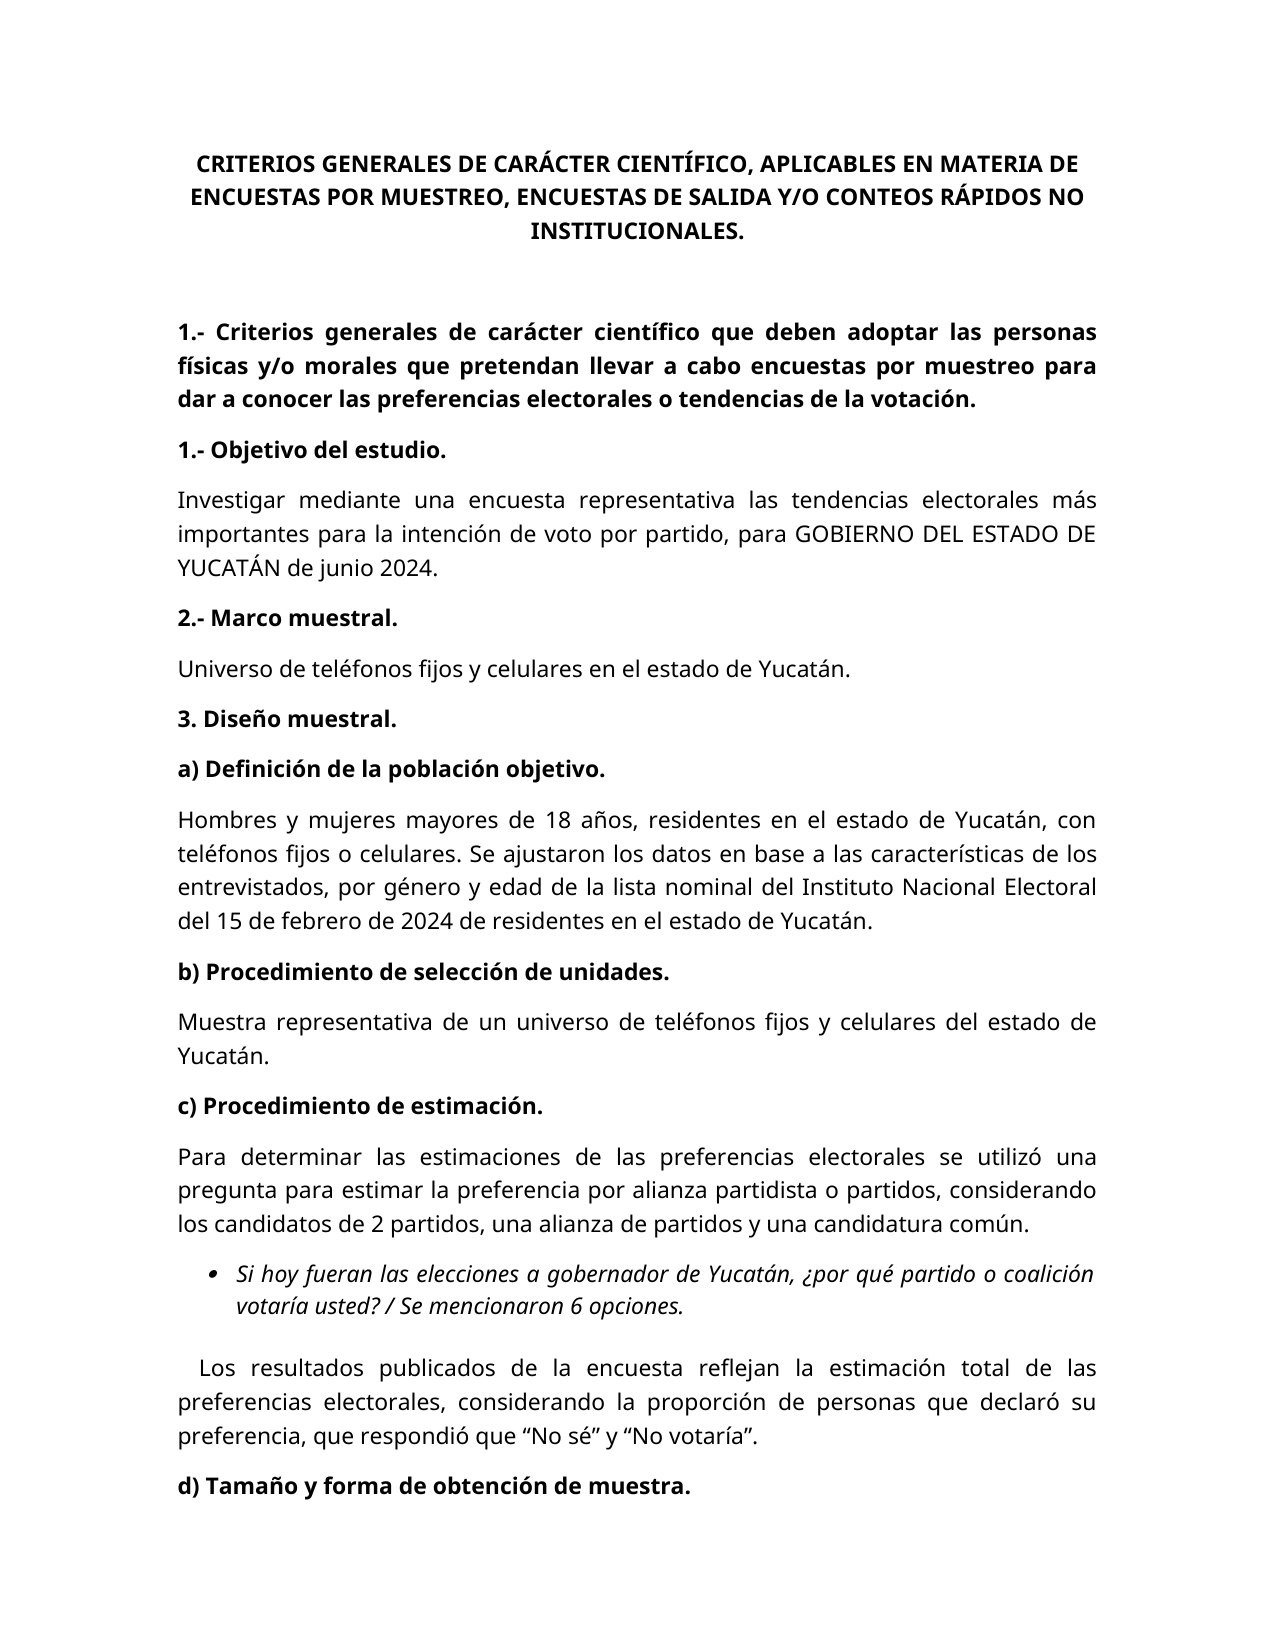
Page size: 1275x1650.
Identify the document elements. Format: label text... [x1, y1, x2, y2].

text Universo de teléfonos fijos y celulares en el estado de Yucatán. [177, 653, 1098, 684]
text 1.- Objetivo del estudio. [177, 434, 1098, 465]
text Para determinar las estimaciones de las preferencias electorales se utilizó una pregunta para estimar la preferencia por alianza partidista o partidos, considerando los candidatos de 2 partidos, una alianza de partidos y una candidatura común. [177, 1141, 1098, 1239]
text a) Definición de la población objetivo. [177, 753, 1098, 785]
text 3. Diseño muestral. [177, 703, 1098, 734]
text d) Tamaño y forma de obtención de muestra. [177, 1470, 1098, 1501]
text Los resultados publicados de la encuesta reflejan la estimación total de las preferencias electorales, considerando la proporción de personas que declaró su preferencia, que respondió que “No sé” y “No votaría”. [177, 1352, 1098, 1451]
text 2.- Marco muestral. [177, 602, 1098, 633]
text 1.- Criterios generales de carácter científico que deben adoptar las personas físicas y/o morales que pretendan llevar a cabo encuestas por muestreo para dar a conocer las preferencias electorales o tendencias de la votación. [177, 316, 1098, 415]
text Hombres y mujeres mayores de 18 años, residentes en el estado de Yucatán, con teléfonos fijos o celulares. Se ajustaron los datos en base a las características de los entrevistados, por género y edad de la lista nominal del Instituto Nacional Electoral del 15 de febrero de 2024 de residentes en el estado de Yucatán. [177, 804, 1098, 936]
text CRITERIOS GENERALES DE CARÁCTER CIENTÍFICO, APLICABLES EN MATERIA DE ENCUESTAS POR MUESTREO, ENCUESTAS DE SALIDA Y/O CONTEOS RÁPIDOS NO INSTITUCIONALES. [177, 148, 1098, 246]
list Si hoy fueran las elecciones a gobernador de Yucatán, ¿por qué partido o coalición votaría usted? / Se mencionaron 6 opciones. [207, 1258, 1098, 1321]
text Investigar mediante una encuesta representativa las tendencias electorales más importantes para la intención de voto por partido, para GOBIERNO DEL ESTADO DE YUCATÁN de junio 2024. [177, 484, 1098, 583]
text b) Procedimiento de selección de unidades. [177, 956, 1098, 987]
text c) Procedimiento de estimación. [177, 1090, 1098, 1121]
text Muestra representativa de un universo de teléfonos fijos y celulares del estado de Yucatán. [177, 1006, 1098, 1071]
